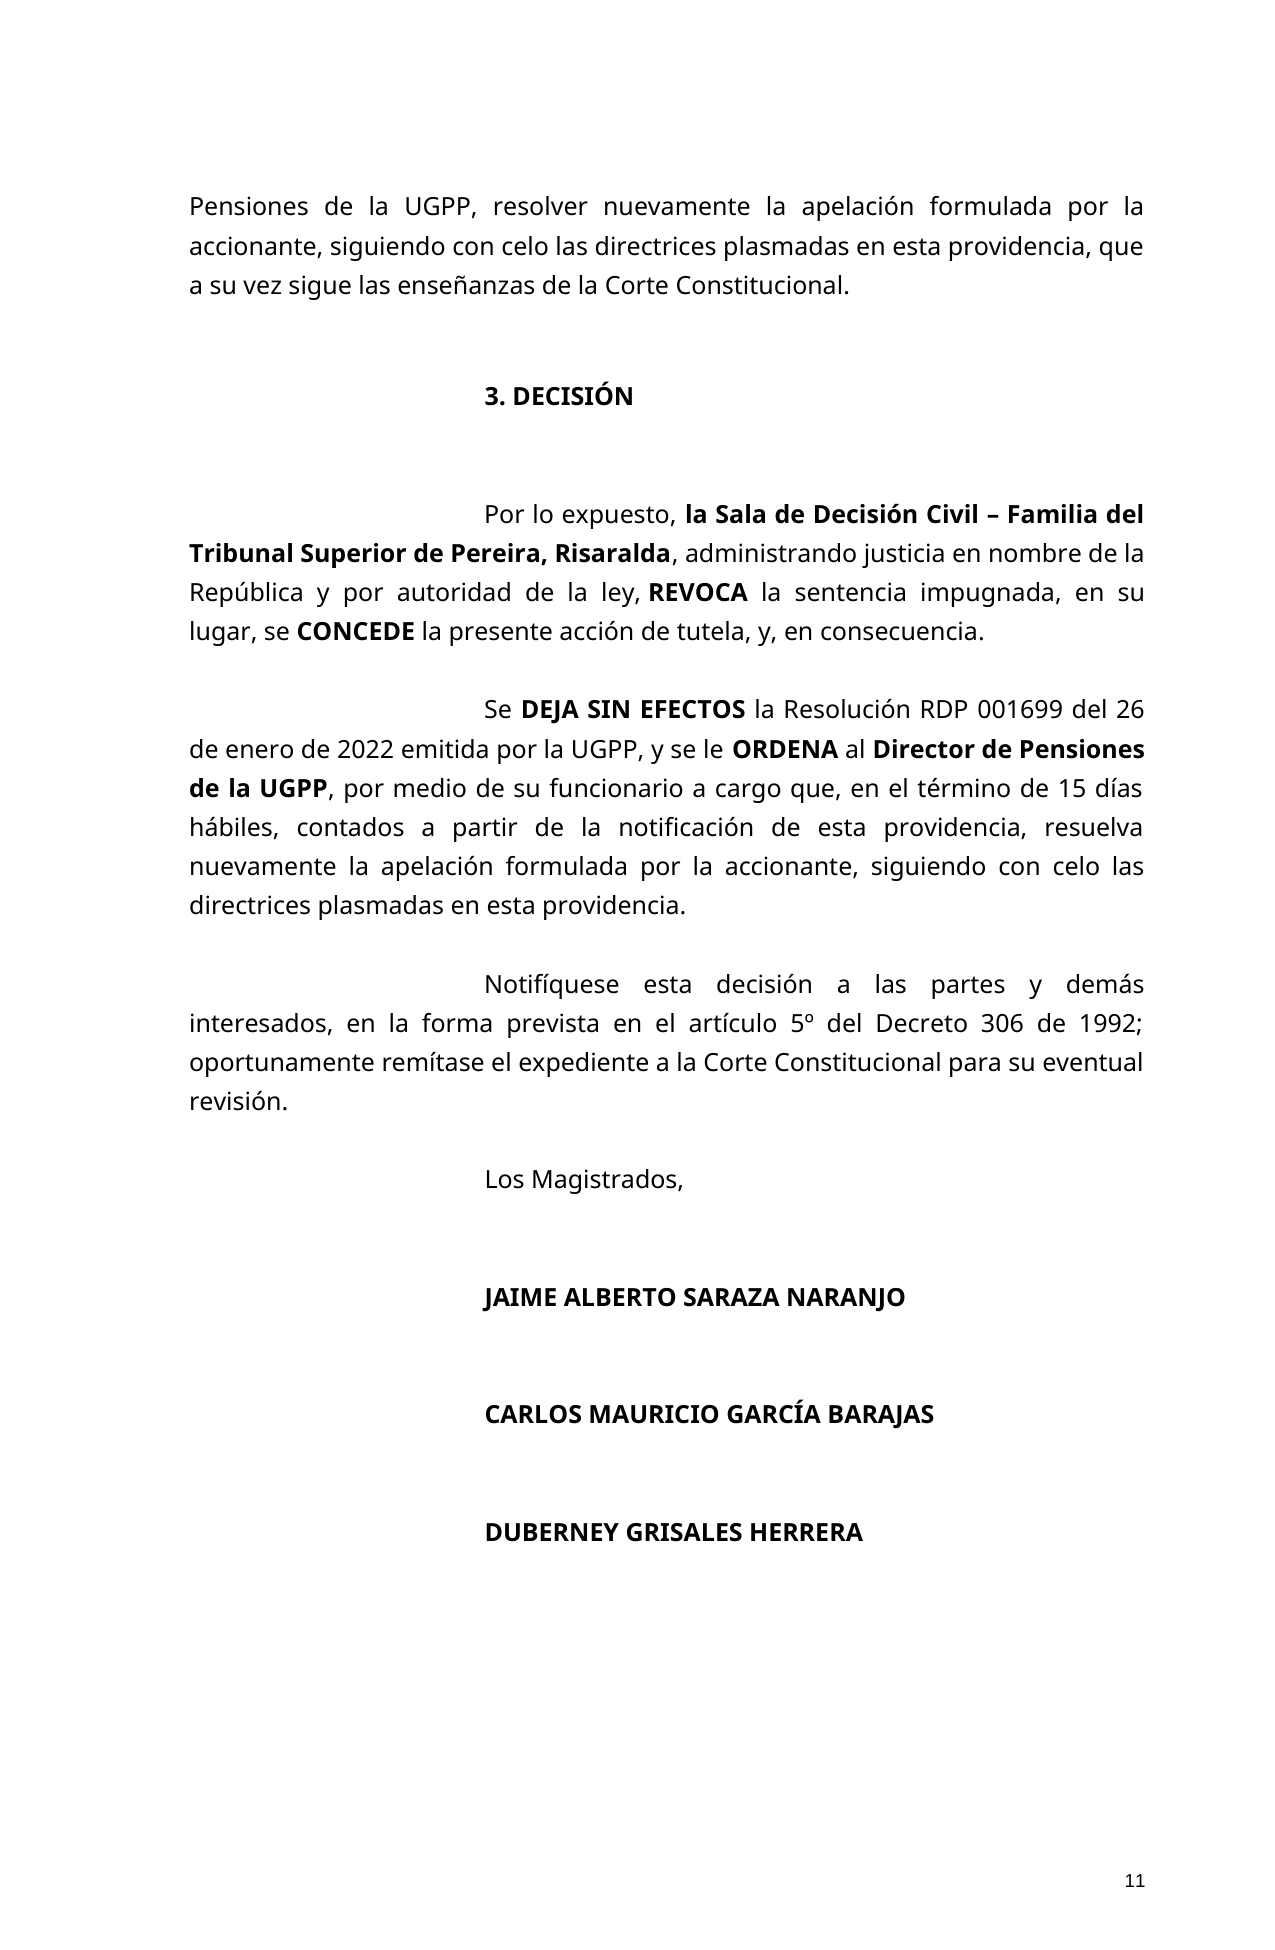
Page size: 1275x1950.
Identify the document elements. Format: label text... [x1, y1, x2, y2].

text 3. DECISIÓN [189, 379, 1145, 413]
text Por lo expuesto, la Sala de Decisión Civil – Familia del Tribunal Superior de Pereira, Risaralda, administrando justicia en nombre de la República y por autoridad de la ley, REVOCA la sentencia impugnada, en su lugar, se CONCEDE la presente acción de tutela, y, en consecuencia. [189, 496, 1145, 648]
text Los Magistrados, [189, 1162, 1145, 1196]
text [189, 189, 1145, 301]
text Se DEJA SIN EFECTOS la Resolución RDP 001699 del 26 de enero de 2022 emitida por la UGPP, y se le ORDENA al Director de Pensiones de la UGPP, por medio de su funcionario a cargo que, en el término de 15 días hábiles, contados a partir de la notificación de esta providencia, resuelva nuevamente la apelación formulada por la accionante, siguiendo con celo las directrices plasmadas en esta providencia. [189, 692, 1145, 922]
text DUBERNEY GRISALES HERRERA [189, 1514, 1145, 1549]
text CARLOS MAURICIO GARCÍA BARAJAS [189, 1397, 1145, 1431]
text Notifíquese esta decisión a las partes y demás interesados, en la forma prevista en el artículo 5º del Decreto 306 de 1992; oportunamente remítase el expediente a la Corte Constitucional para su eventual revisión. [189, 966, 1145, 1118]
text JAIME ALBERTO SARAZA NARANJO [189, 1279, 1145, 1314]
